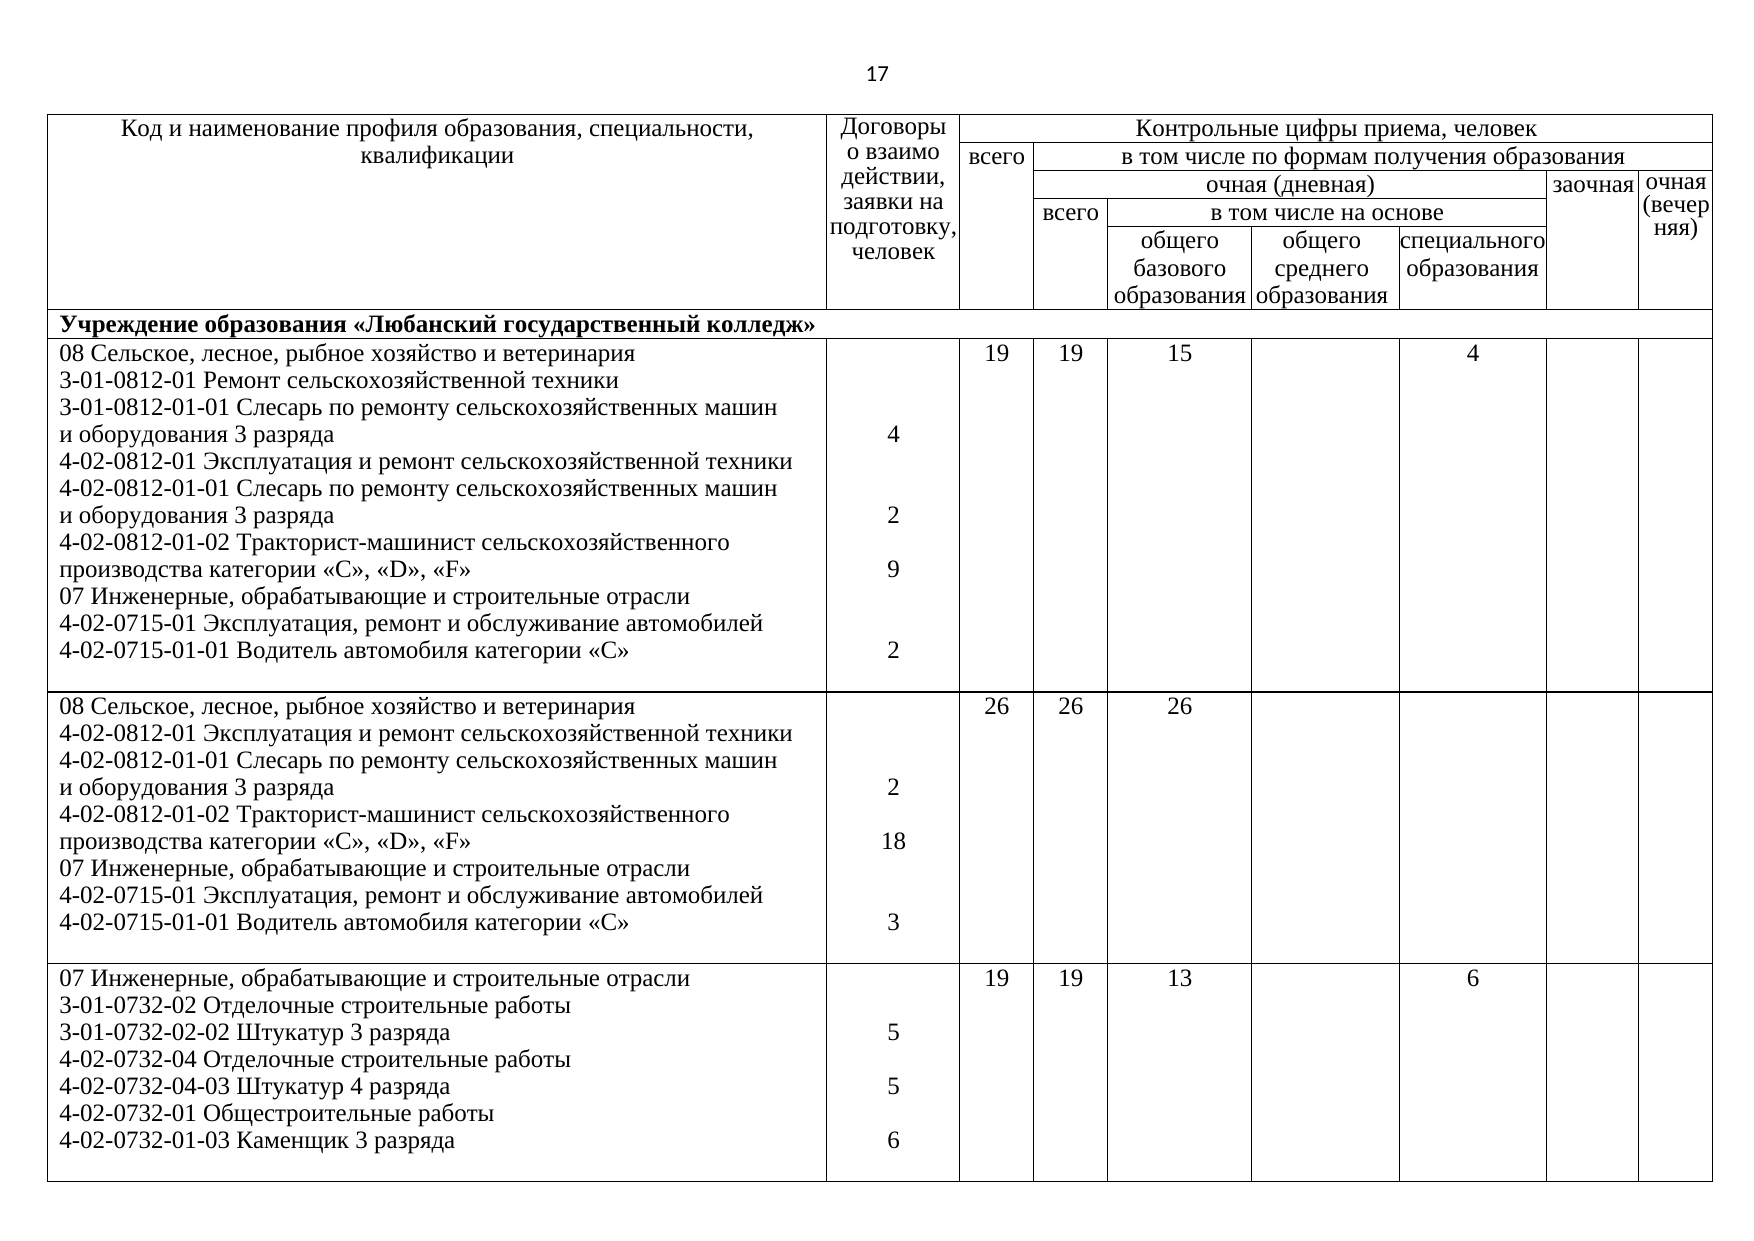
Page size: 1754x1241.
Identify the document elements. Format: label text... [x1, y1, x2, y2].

table_cell 15 [1108, 339, 1251, 691]
table_cell 6 [1400, 964, 1546, 1181]
table_cell [1252, 693, 1399, 963]
table_cell всего [960, 143, 1033, 308]
table_cell [1639, 339, 1712, 691]
table_cell [1547, 339, 1638, 691]
table_cell 08 Сельское, лесное, рыбное хозяйство и ветеринария 3-01-0812-01 Ремонт сельскохозяйственной техники 3-01-0812-01-01 Слесарь по ремонту сельскохозяйственных машин и оборудования 3 разряда 4-02-0812-01 Эксплуатация и ремонт сельскохозяйственной техники 4-02-0812-01-01 Слесарь по ремонту сельскохозяйственных машин и оборудования 3 разряда 4-02-0812-01-02 Тракторист-машинист сельскохозяйственного производства категории «С», «D», «F» 07 Инженерные, обрабатывающие и строительные отрасли 4-02-0715-01 Эксплуатация, ремонт и обслуживание автомобилей 4-02-0715-01-01 Водитель автомобиля категории «С» [48, 339, 826, 691]
table_cell общего базового образования [1108, 227, 1251, 308]
table_cell 26 [960, 693, 1033, 963]
table_header Код и наименование профиля образования, специальности, квалификации [48, 115, 826, 308]
table_cell 26 [1108, 693, 1251, 963]
table_cell 19 [1034, 964, 1107, 1181]
table_cell 19 [1034, 339, 1107, 691]
table_cell 13 [1108, 964, 1251, 1181]
table_cell заочная [1547, 171, 1638, 308]
table_cell 08 Сельское, лесное, рыбное хозяйство и ветеринария 4-02-0812-01 Эксплуатация и ремонт сельскохозяйственной техники 4-02-0812-01-01 Слесарь по ремонту сельскохозяйственных машин и оборудования 3 разряда 4-02-0812-01-02 Тракторист-машинист сельскохозяйственного производства категории «С», «D», «F» 07 Инженерные, обрабатывающие и строительные отрасли 4-02-0715-01 Эксплуатация, ремонт и обслуживание автомобилей 4-02-0715-01-01 Водитель автомобиля категории «С» [48, 693, 826, 963]
table_cell очная (дневная) [1034, 171, 1546, 198]
table_cell [1252, 339, 1399, 691]
table_cell всего [1034, 199, 1107, 308]
table_cell [1547, 964, 1638, 1181]
table_cell Учреждение образования «Любанский государственный колледж» [48, 310, 1712, 338]
table_header Контрольные цифры приема, человек [960, 115, 1712, 142]
table_cell 19 [960, 339, 1033, 691]
table_cell общего среднего образования [1252, 227, 1399, 308]
table_cell 26 [1034, 693, 1107, 963]
table_cell 4 [1400, 339, 1546, 691]
table_cell 2 18 3 [827, 693, 959, 963]
table_header Договоры о взаимо действии, заявки на подготовку, человек [827, 115, 959, 308]
table_cell 4 2 9 2 [827, 339, 959, 691]
table_cell 5 5 6 [827, 964, 959, 1181]
table_cell очная (вечерняя) [1639, 171, 1712, 308]
table_cell [1252, 964, 1399, 1181]
table_cell в том числе по формам получения образования [1034, 143, 1712, 170]
table_cell в том числе на основе [1108, 199, 1546, 226]
table_cell специального образования [1400, 227, 1546, 308]
table_cell [1639, 964, 1712, 1181]
table_cell 19 [960, 964, 1033, 1181]
table_cell [1400, 693, 1546, 963]
table_cell [1639, 693, 1712, 963]
table_cell 07 Инженерные, обрабатывающие и строительные отрасли 3-01-0732-02 Отделочные строительные работы 3-01-0732-02-02 Штукатур 3 разряда 4-02-0732-04 Отделочные строительные работы 4-02-0732-04-03 Штукатур 4 разряда 4-02-0732-01 Общестроительные работы 4-02-0732-01-03 Каменщик 3 разряда [48, 964, 826, 1181]
table_cell [1547, 693, 1638, 963]
